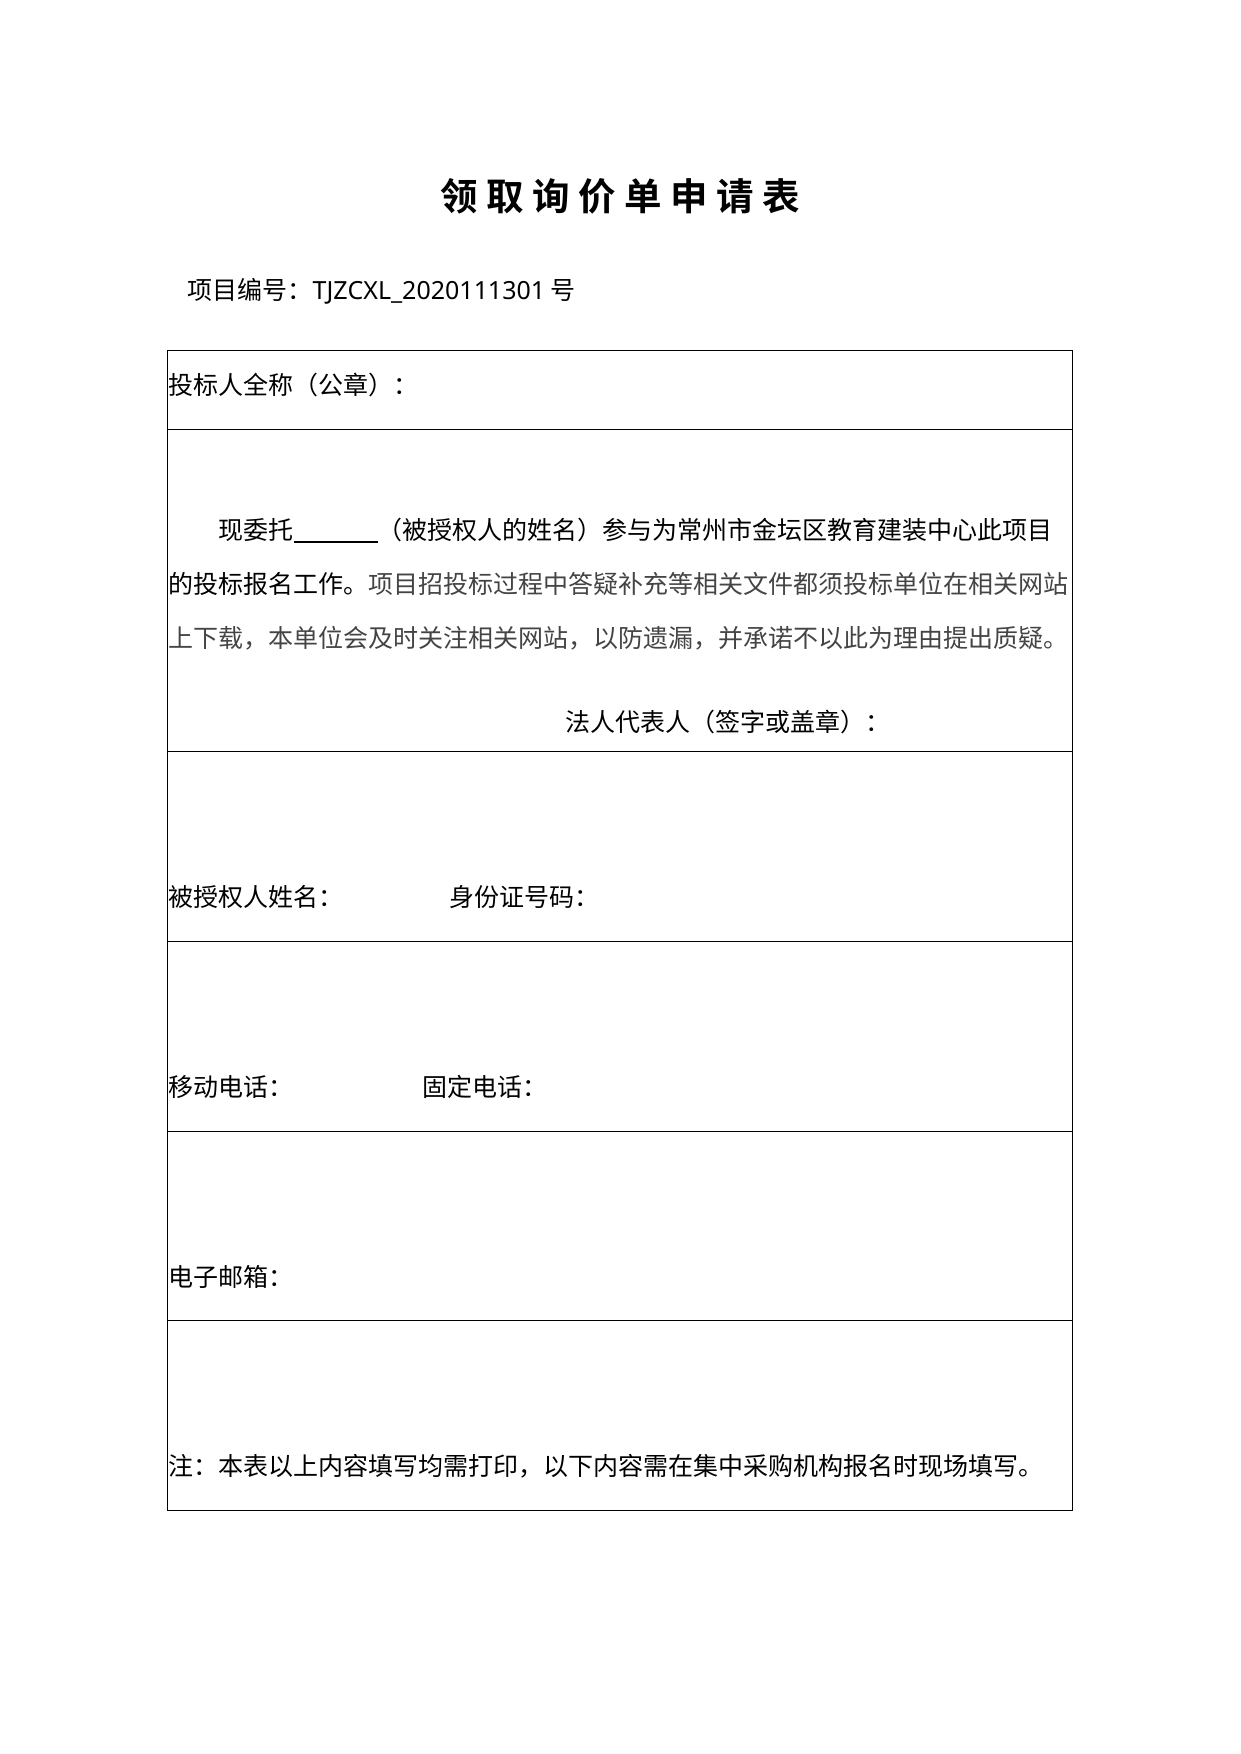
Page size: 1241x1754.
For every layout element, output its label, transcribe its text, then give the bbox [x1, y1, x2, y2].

table_cell 现委托 （被授权人的姓名）参与为常州市金坛区教育建装中心此项目的投标报名工作。项目招投标过程中答疑补充等相关文件都须投标单位在相关网站上下载，本单位会及时关注相关网站，以防遗漏，并承诺不以此为理由提出质疑。 法人代表人（签字或盖章）： [168, 430, 1072, 751]
text 项目编号：TJZCXL_2020111301号 [187, 256, 1053, 321]
table_cell 被授权人姓名： 身份证号码： [168, 752, 1072, 941]
table_header 投标人全称（公章）： [168, 351, 1072, 429]
table_cell 注：本表以上内容填写均需打印，以下内容需在集中采购机构报名时现场填写。 [168, 1321, 1072, 1510]
text 领 取 询 价 单 申 请 表 [187, 162, 1053, 227]
table_cell 电子邮箱： [168, 1132, 1072, 1320]
table_cell 移动电话： 固定电话： [168, 942, 1072, 1131]
